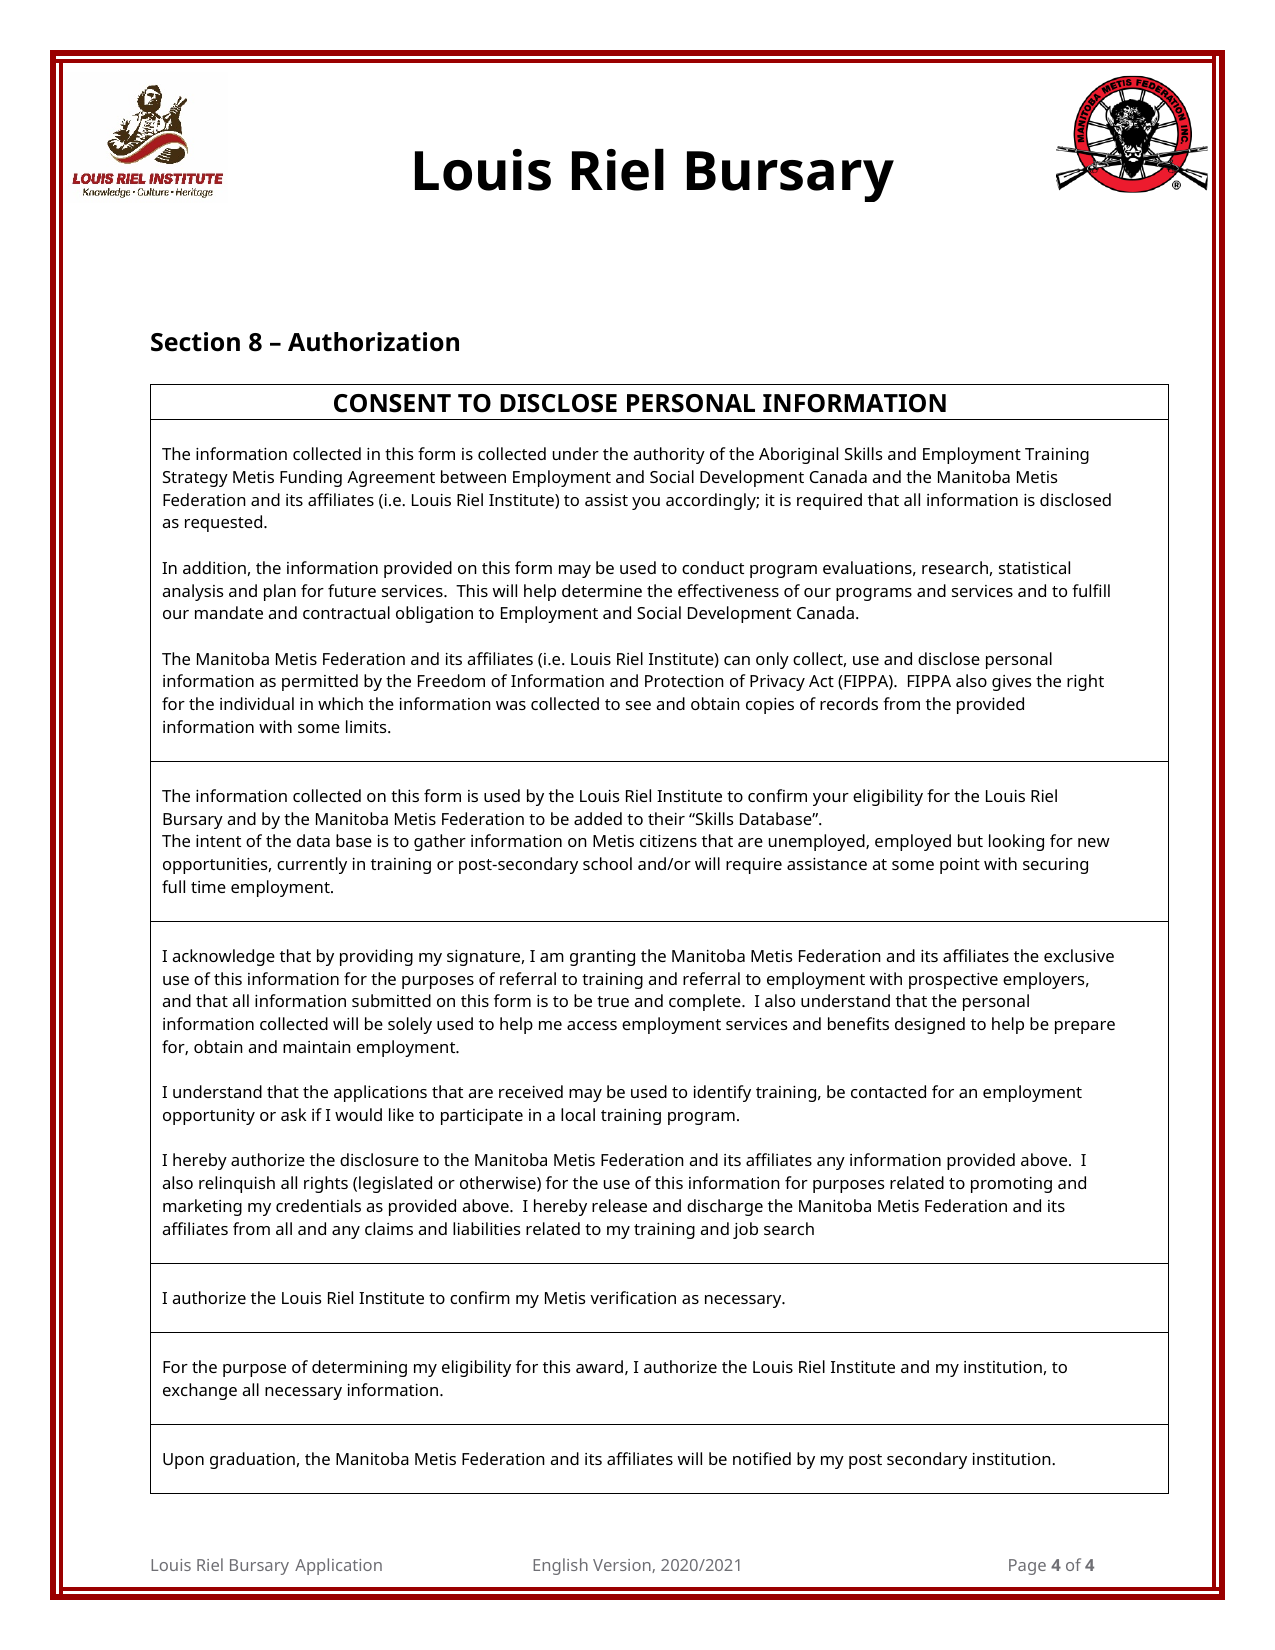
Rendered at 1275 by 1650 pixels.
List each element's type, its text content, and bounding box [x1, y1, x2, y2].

picture [62, 72, 228, 201]
table_cell Upon graduation, the Manitoba Metis Federation and its affiliates will be notified by my post secondary institution. [151, 1425, 1168, 1493]
picture [1054, 75, 1208, 191]
text Section 8 – Authorization [150, 324, 1172, 358]
table_cell I authorize the Louis Riel Institute to confirm my Metis verification as necessary. [151, 1264, 1168, 1332]
table_cell The information collected in this form is collected under the authority of the Aboriginal Skills and Employment Training Strategy Metis Funding Agreement between Employment and Social Development Canada and the Manitoba Metis Federation and its affiliates (i.e. Louis Riel Institute) to assist you accordingly; it is required that all information is disclosed as requested. In addition, the information provided on this form may be used to conduct program evaluations, research, statistical analysis and plan for future services. This will help determine the effectiveness of our programs and services and to fulfill our mandate and contractual obligation to Employment and Social Development Canada. The Manitoba Metis Federation and its affiliates (i.e. Louis Riel Institute) can only collect, use and disclose personal information as permitted by the Freedom of Information and Protection of Privacy Act (FIPPA). FIPPA also gives the right for the individual in which the information was collected to see and obtain copies of records from the provided information with some limits. [151, 420, 1168, 761]
table_cell For the purpose of determining my eligibility for this award, I authorize the Louis Riel Institute and my institution, to exchange all necessary information. [151, 1333, 1168, 1424]
table_cell The information collected on this form is used by the Louis Riel Institute to confirm your eligibility for the Louis Riel Bursary and by the Manitoba Metis Federation to be added to their “Skills Database”. The intent of the data base is to gather information on Metis citizens that are unemployed, employed but looking for new opportunities, currently in training or post-secondary school and/or will require assistance at some point with securing full time employment. [151, 762, 1168, 921]
table_header CONSENT TO DISCLOSE PERSONAL INFORMATION [151, 385, 1168, 419]
table_cell I acknowledge that by providing my signature, I am granting the Manitoba Metis Federation and its affiliates the exclusive use of this information for the purposes of referral to training and referral to employment with prospective employers, and that all information submitted on this form is to be true and complete. I also understand that the personal information collected will be solely used to help me access employment services and benefits designed to help be prepare for, obtain and maintain employment. I understand that the applications that are received may be used to identify training, be contacted for an employment opportunity or ask if I would like to participate in a local training program. I hereby authorize the disclosure to the Manitoba Metis Federation and its affiliates any information provided above. I also relinquish all rights (legislated or otherwise) for the use of this information for purposes related to promoting and marketing my credentials as provided above. I hereby release and discharge the Manitoba Metis Federation and its affiliates from all and any claims and liabilities related to my training and job search [151, 922, 1168, 1263]
